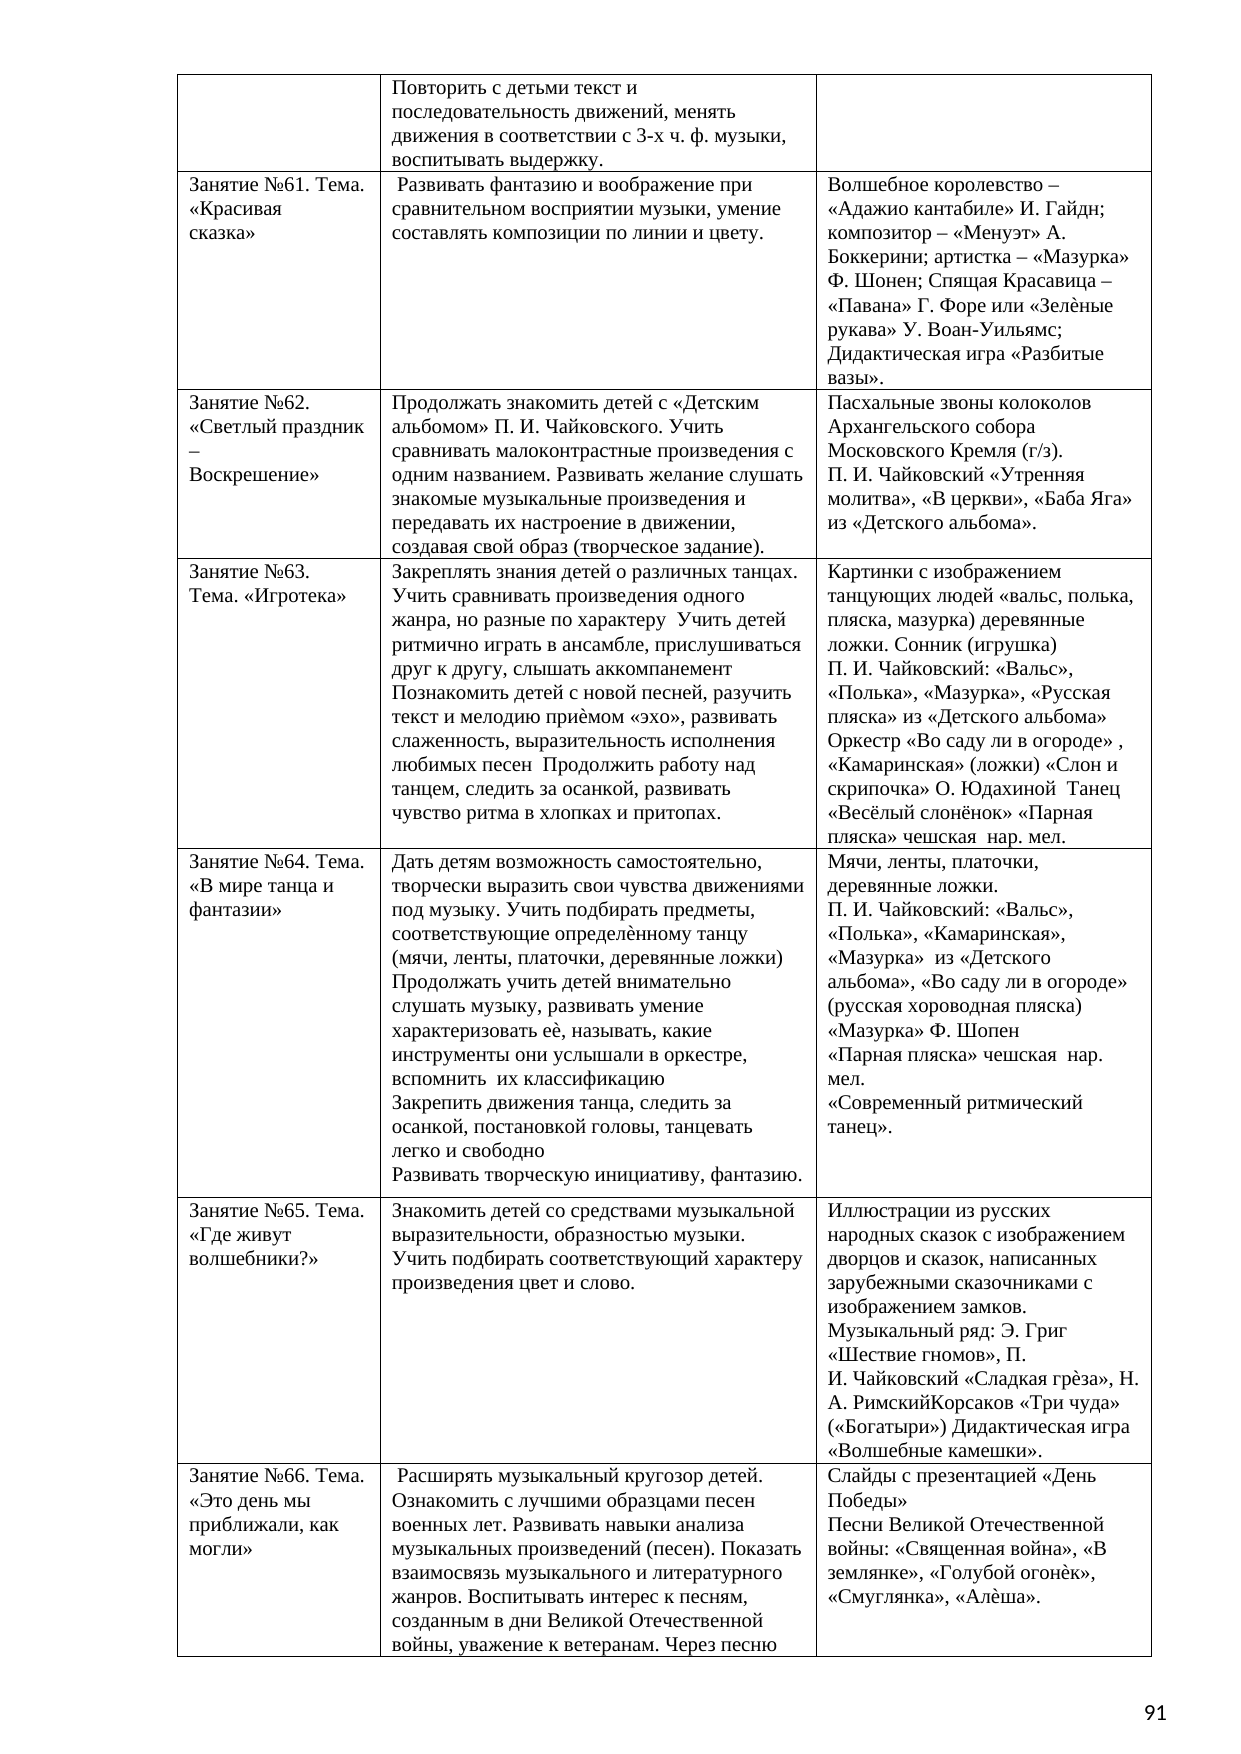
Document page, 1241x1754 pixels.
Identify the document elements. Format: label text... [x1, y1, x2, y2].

table_cell Мячи, ленты, платочки, деревянные ложки. П. И. Чайковский: «Вальс», «Полька», «Камаринская», «Мазурка» из «Детского альбома», «Во саду ли в огороде» (русская хороводная пляска) «Мазурка» Ф. Шопен «Парная пляска» чешская нар. мел. «Современный ритмический танец». [817, 849, 1151, 1197]
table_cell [178, 1464, 380, 1656]
table_cell Продолжать знакомить детей с «Детским альбомом» П. И. Чайковского. Учить сравнивать малоконтрастные произведения с одним названием. Развивать желание слушать знакомые музыкальные произведения и передавать их настроение в движении, создавая свой образ (творческое задание). [381, 390, 816, 558]
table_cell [178, 75, 380, 171]
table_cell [381, 75, 816, 171]
table_cell Пасхальные звоны колоколов Архангельского собора Московского Кремля (г/з). П. И. Чайковский «Утренняя молитва», «В церкви», «Баба Яга» из «Детского альбома». [817, 390, 1151, 558]
table_cell Дать детям возможность самостоятельно, творчески выразить свои чувства движениями под музыку. Учить подбирать предметы, соответствующие определѐнному танцу (мячи, ленты, платочки, деревянные ложки) Продолжать учить детей внимательно слушать музыку, развивать умение характеризовать еѐ, называть, какие инструменты они услышали в оркестре, вспомнить их классификацию Закрепить движения танца, следить за осанкой, постановкой головы, танцевать легко и свободно Развивать творческую инициативу, фантазию. [381, 849, 816, 1197]
table_cell Занятие №65. Тема. «Где живут волшебники?» [178, 1198, 380, 1462]
table_cell Волшебное королевство – «Адажио кантабиле» И. Гайдн; композитор – «Менуэт» А. Боккерини; артистка – «Мазурка» Ф. Шонен; Спящая Красавица – «Павана» Г. Форе или «Зелѐные рукава» У. Воан-Уильямс; Дидактическая игра «Разбитые вазы». [817, 172, 1151, 389]
table_cell Закреплять знания детей о различных танцах. Учить сравнивать произведения одного жанра, но разные по характеру Учить детей ритмично играть в ансамбле, прислушиваться друг к другу, слышать аккомпанемент Познакомить детей с новой песней, разучить текст и мелодию приѐмом «эхо», развивать слаженность, выразительность исполнения любимых песен Продолжить работу над танцем, следить за осанкой, развивать чувство ритма в хлопках и притопах. [381, 559, 816, 848]
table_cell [817, 75, 1151, 171]
table_cell Развивать фантазию и воображение при сравнительном восприятии музыки, умение составлять композиции по линии и цвету. [381, 172, 816, 389]
table_cell Занятие №63. Тема. «Игротека» [178, 559, 380, 848]
table_cell Иллюстрации из русских народных сказок с изображением дворцов и сказок, написанных зарубежными сказочниками с изображением замков. Музыкальный ряд: Э. Григ «Шествие гномов», П. И. Чайковский «Сладкая грѐза», Н. А. РимскийКорсаков «Три чуда» («Богатыри») Дидактическая игра «Волшебные камешки». [817, 1198, 1151, 1462]
table_cell Занятие №64. Тема. «В мире танца и фантазии» [178, 849, 380, 1197]
table_cell Знакомить детей со средствами музыкальной выразительности, образностью музыки. Учить подбирать соответствующий характеру произведения цвет и слово. [381, 1198, 816, 1462]
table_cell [817, 1464, 1151, 1656]
table_cell Занятие №62. «Светлый праздник – Воскрешение» [178, 390, 380, 558]
table_cell Занятие №61. Тема. «Красивая сказка» [178, 172, 380, 389]
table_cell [381, 1464, 816, 1656]
table_cell Картинки с изображением танцующих людей «вальс, полька, пляска, мазурка) деревянные ложки. Сонник (игрушка) П. И. Чайковский: «Вальс», «Полька», «Мазурка», «Русская пляска» из «Детского альбома» Оркестр «Во саду ли в огороде» , «Камаринская» (ложки) «Слон и скрипочка» О. Юдахиной Танец «Весёлый слонёнок» «Парная пляска» чешская нар. мел. [817, 559, 1151, 848]
